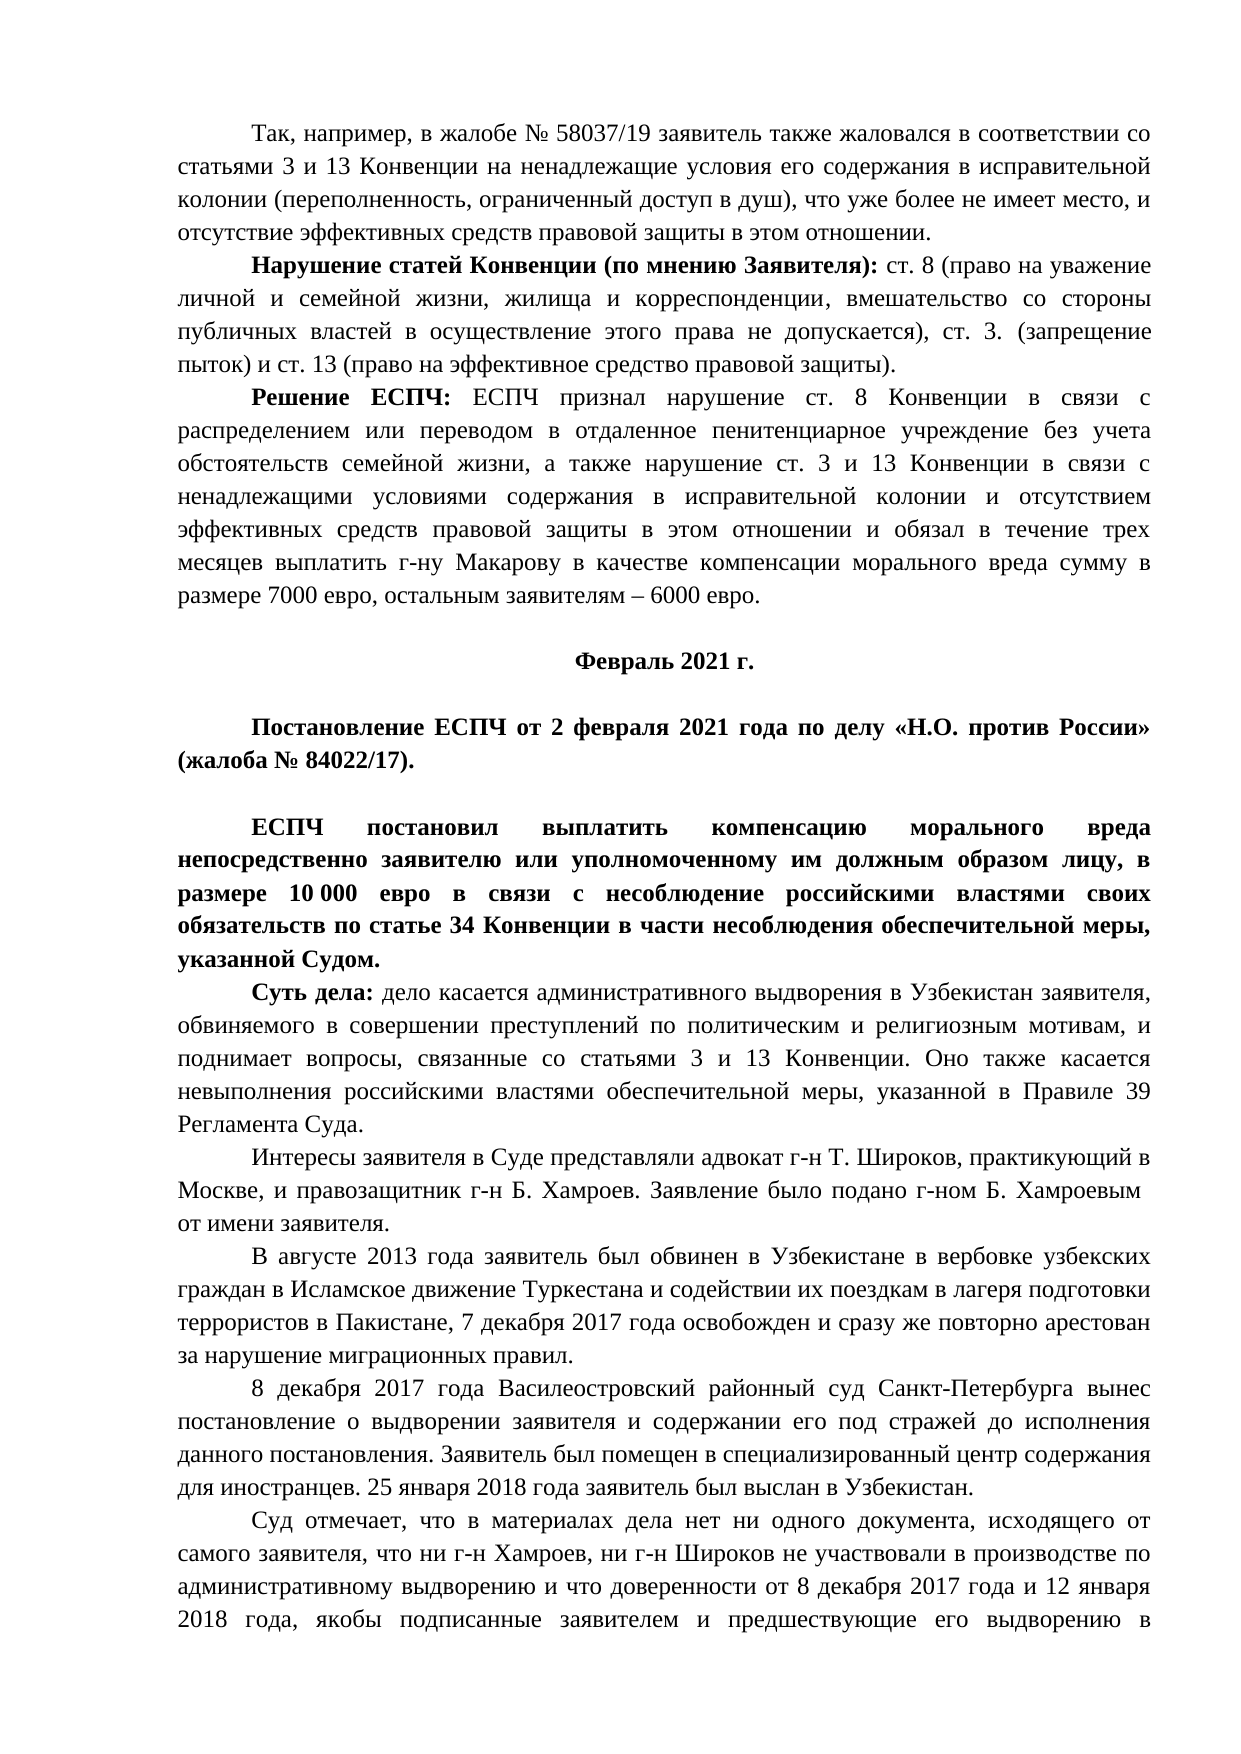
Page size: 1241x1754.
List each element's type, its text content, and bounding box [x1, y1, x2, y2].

text Решение ЕСПЧ: ЕСПЧ признал нарушение ст. 8 Конвенции в связи с распределением или переводом в отдаленное пенитенциарное учреждение без учета обстоятельств семейной жизни, а также нарушение ст. 3 и 13 Конвенции в связи с ненадлежащими условиями содержания в исправительной колонии и отсутствием эффективных средств правовой защиты в этом отношении и обязал в течение трех месяцев выплатить г-ну Макарову в качестве компенсации морального вреда сумму в размере 7000 евро, остальным заявителям – 6000 евро. [177, 382, 1152, 609]
text Февраль 2021 г. [177, 646, 1152, 675]
text Так, например, в жалобе № 58037/19 заявитель также жаловался в соответствии со статьями 3 и 13 Конвенции на ненадлежащие условия его содержания в исправительной колонии (переполненность, ограниченный доступ в душ), что уже более не имеет место, и отсутствие эффективных средств правовой защиты в этом отношении. [177, 118, 1152, 246]
text ЕСПЧ постановил выплатить компенсацию морального вреда непосредственно заявителю или уполномоченному им должным образом лицу, в размере 10 000 евро в связи с несоблюдение российскими властями своих обязательств по статье 34 Конвенции в части несоблюдения обеспечительной меры, указанной Судом. [177, 812, 1152, 972]
text 8 декабря 2017 года Василеостровский районный суд Санкт-Петербурга вынес постановление о выдворении заявителя и содержании его под стражей до исполнения данного постановления. Заявитель был помещен в специализированный центр содержания для иностранцев. 25 января 2018 года заявитель был выслан в Узбекистан. [177, 1373, 1152, 1501]
text Постановление ЕСПЧ от 2 февраля 2021 года по делу «Н.О. против России» (жалоба № 84022/17). [177, 712, 1152, 774]
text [177, 1505, 1152, 1633]
text Интересы заявителя в Суде представляли адвокат г-н Т. Широков, практикующий в Москве, и правозащитник г-н Б. Хамроев. Заявление было подано г-ном Б. Хамроевым от имени заявителя. [177, 1142, 1152, 1237]
text В августе 2013 года заявитель был обвинен в Узбекистане в вербовке узбекских граждан в Исламское движение Туркестана и содействии их поездкам в лагеря подготовки террористов в Пакистане, 7 декабря 2017 года освобожден и сразу же повторно арестован за нарушение миграционных правил. [177, 1241, 1152, 1369]
text Нарушение статей Конвенции (по мнению Заявителя): ст. 8 (право на уважение личной и семейной жизни, жилища и корреспонденции, вмешательство со стороны публичных властей в осуществление этого права не допускается), ст. 3. (запрещение пыток) и ст. 13 (право на эффективное средство правовой защиты). [177, 250, 1152, 378]
text Суть дела: дело касается административного выдворения в Узбекистан заявителя, обвиняемого в совершении преступлений по политическим и религиозным мотивам, и поднимает вопросы, связанные со статьями 3 и 13 Конвенции. Оно также касается невыполнения российскими властями обеспечительной меры, указанной в Правиле 39 Регламента Суда. [177, 977, 1152, 1137]
